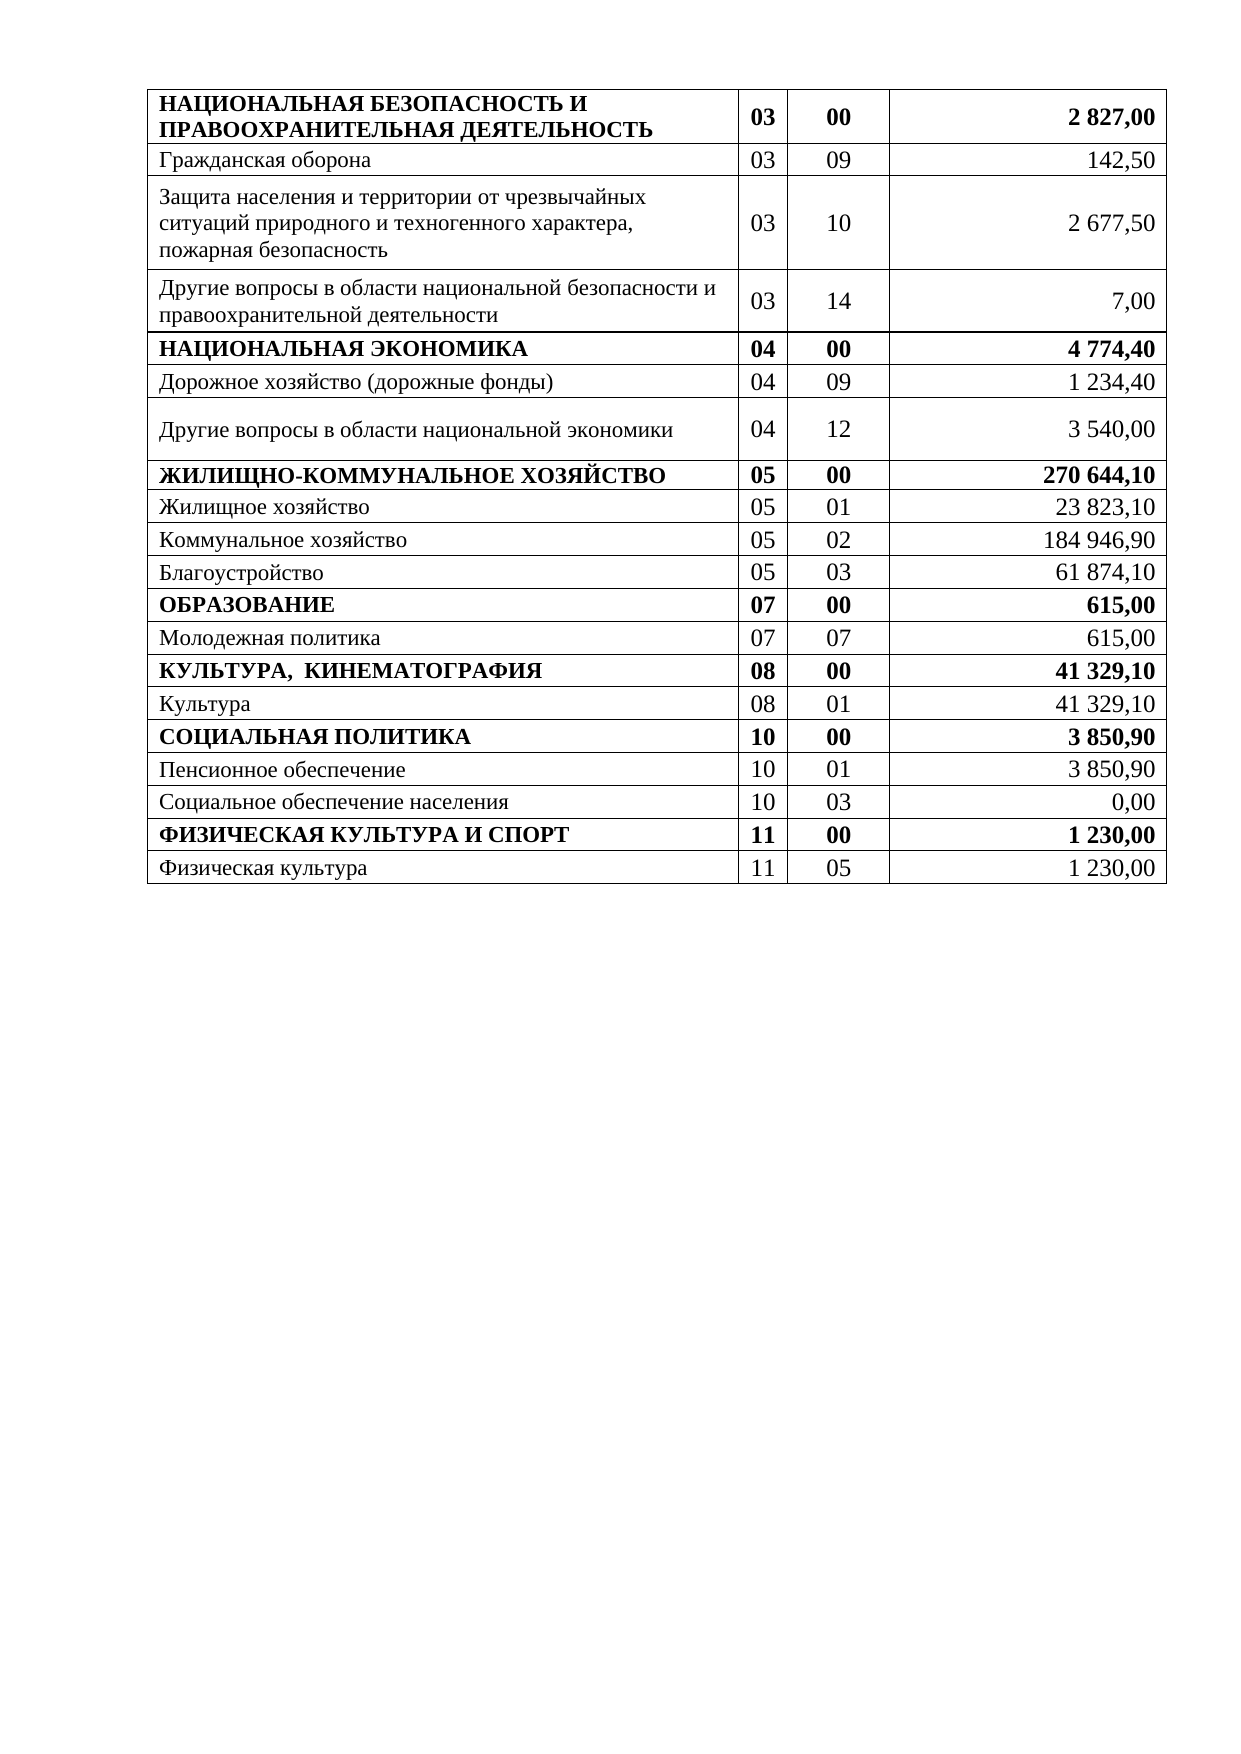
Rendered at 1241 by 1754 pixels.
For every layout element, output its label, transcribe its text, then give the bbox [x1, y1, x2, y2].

table_cell 1 234,40 [890, 365, 1166, 397]
table_cell 3 540,00 [890, 398, 1166, 459]
table_cell 1 230,00 [890, 819, 1166, 850]
table_cell СОЦИАЛЬНАЯ ПОЛИТИКА [148, 720, 738, 752]
table_cell ЖИЛИЩНО-КОММУНАЛЬНОЕ ХОЗЯЙСТВО [148, 461, 738, 489]
table_cell 01 [788, 753, 889, 785]
table_cell Защита населения и территории от чрезвычайных ситуаций природного и техногенного характера, пожарная безопасность [148, 176, 738, 269]
table_cell 142,50 [890, 144, 1166, 175]
table_cell 03 [739, 270, 787, 331]
table_cell 00 [788, 819, 889, 850]
table_cell 2 677,50 [890, 176, 1166, 269]
table_cell Коммунальное хозяйство [148, 523, 738, 555]
table_cell 10 [739, 786, 787, 817]
table_cell 03 [739, 144, 787, 175]
table_cell 00 [788, 90, 889, 142]
table_cell 04 [739, 333, 787, 364]
table_cell 03 [788, 556, 889, 588]
table_cell 615,00 [890, 622, 1166, 653]
table_cell Гражданская оборона [148, 144, 738, 175]
table_cell 4 774,40 [890, 333, 1166, 364]
table_cell 02 [788, 523, 889, 555]
table_cell КУЛЬТУРА, КИНЕМАТОГРАФИЯ [148, 655, 738, 686]
table_cell 00 [788, 655, 889, 686]
table_cell 00 [788, 720, 889, 752]
table_cell 10 [788, 176, 889, 269]
table_cell 184 946,90 [890, 523, 1166, 555]
table_cell 0,00 [890, 786, 1166, 817]
table_cell 41 329,10 [890, 687, 1166, 719]
table_cell 14 [788, 270, 889, 331]
table_cell 00 [788, 461, 889, 489]
table_cell Культура [148, 687, 738, 719]
table_cell Дорожное хозяйство (дорожные фонды) [148, 365, 738, 397]
table_cell 11 [739, 819, 787, 850]
table_cell 09 [788, 365, 889, 397]
table_cell 04 [739, 365, 787, 397]
table_cell 41 329,10 [890, 655, 1166, 686]
table_cell 23 823,10 [890, 490, 1166, 522]
table_cell Другие вопросы в области национальной безопасности и правоохранительной деятельности [148, 270, 738, 331]
table_cell 1 230,00 [890, 851, 1166, 883]
table_cell ФИЗИЧЕСКАЯ КУЛЬТУРА И СПОРТ [148, 819, 738, 850]
table_cell 03 [788, 786, 889, 817]
table_cell Благоустройство [148, 556, 738, 588]
table_cell 10 [739, 753, 787, 785]
table_cell Физическая культура [148, 851, 738, 883]
table_cell 05 [739, 523, 787, 555]
table_cell 08 [739, 687, 787, 719]
table_cell 01 [788, 687, 889, 719]
table_cell 08 [739, 655, 787, 686]
table_cell Социальное обеспечение населения [148, 786, 738, 817]
table_cell 05 [739, 490, 787, 522]
table_cell 03 [739, 90, 787, 142]
table_cell 03 [739, 176, 787, 269]
table_cell 05 [739, 461, 787, 489]
table_cell 00 [788, 589, 889, 621]
table_cell 61 874,10 [890, 556, 1166, 588]
table_cell 07 [739, 589, 787, 621]
table_cell 270 644,10 [890, 461, 1166, 489]
table_cell 7,00 [890, 270, 1166, 331]
table_cell 11 [739, 851, 787, 883]
table_cell Жилищное хозяйство [148, 490, 738, 522]
table_cell 3 850,90 [890, 720, 1166, 752]
table_cell Другие вопросы в области национальной экономики [148, 398, 738, 459]
table_cell НАЦИОНАЛЬНАЯ БЕЗОПАСНОСТЬ И ПРАВООХРАНИТЕЛЬНАЯ ДЕЯТЕЛЬНОСТЬ [148, 90, 738, 142]
table_cell 2 827,00 [890, 90, 1166, 142]
table_cell ОБРАЗОВАНИЕ [148, 589, 738, 621]
table_cell 12 [788, 398, 889, 459]
table_cell 05 [788, 851, 889, 883]
table_cell 00 [788, 333, 889, 364]
table_cell 615,00 [890, 589, 1166, 621]
table_cell Пенсионное обеспечение [148, 753, 738, 785]
table_cell 04 [739, 398, 787, 459]
table_cell 10 [739, 720, 787, 752]
table_cell 3 850,90 [890, 753, 1166, 785]
table_cell 01 [788, 490, 889, 522]
table_cell 09 [788, 144, 889, 175]
table_cell 07 [788, 622, 889, 653]
table_cell 05 [739, 556, 787, 588]
table_cell Молодежная политика [148, 622, 738, 653]
table_cell НАЦИОНАЛЬНАЯ ЭКОНОМИКА [148, 333, 738, 364]
table_cell 07 [739, 622, 787, 653]
